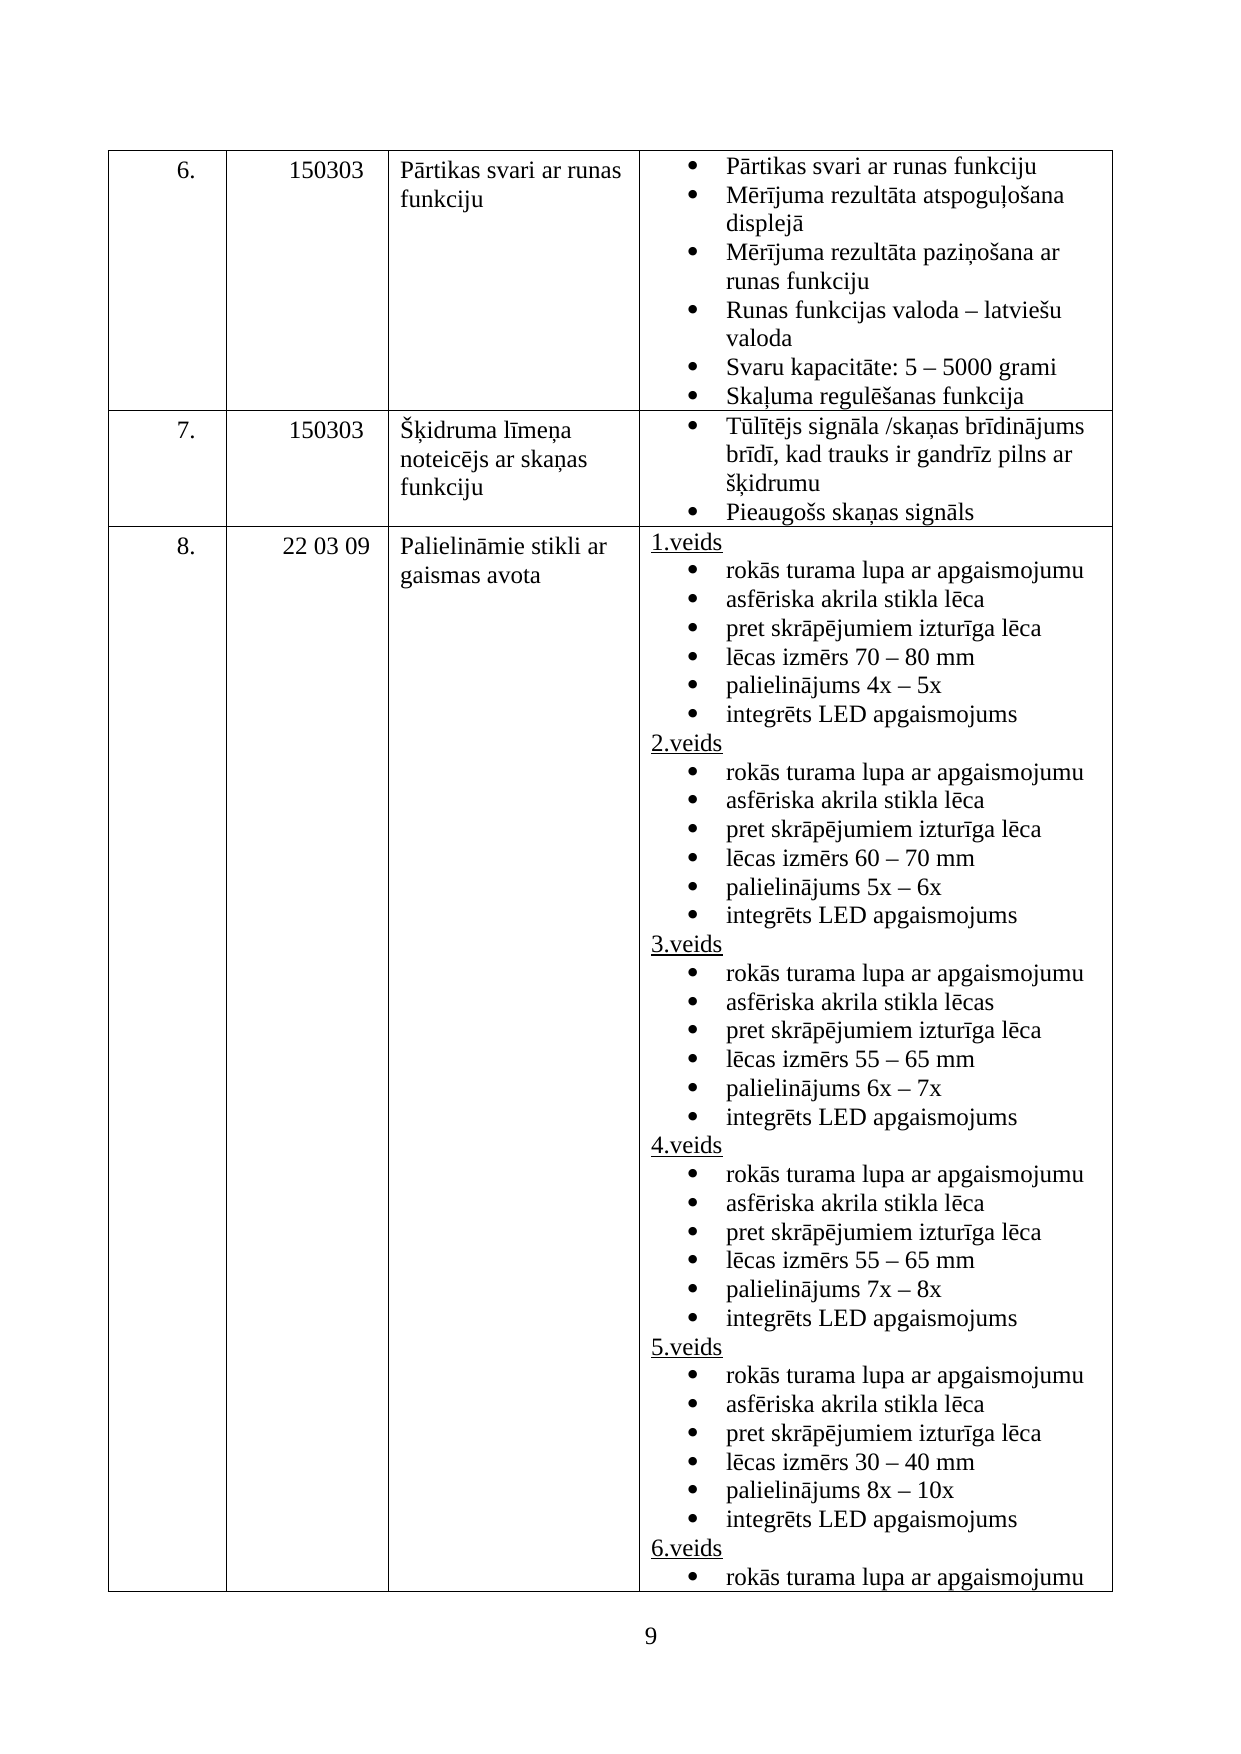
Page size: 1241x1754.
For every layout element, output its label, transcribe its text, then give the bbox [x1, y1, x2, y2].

table_cell 6. [109, 151, 226, 410]
table_cell Pārtikas svari ar runas funkciju Mērījuma rezultāta atspoguļošana displejā Mērījuma rezultāta paziņošana ar runas funkciju Runas funkcijas valoda – latviešu valoda Svaru kapacitāte: 5 – 5000 grami Skaļuma regulēšanas funkcija [640, 151, 1112, 410]
table_cell 22 03 09 [227, 527, 388, 1591]
table_cell 8. [109, 527, 226, 1591]
table_cell 150303 [227, 151, 388, 410]
table_cell Tūlītējs signāla /skaņas brīdinājums brīdī, kad trauks ir gandrīz pilns ar šķidrumu Pieaugošs skaņas signāls [640, 411, 1112, 526]
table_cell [389, 527, 639, 1591]
table_cell Pārtikas svari ar runas funkciju [389, 151, 639, 410]
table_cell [640, 527, 1112, 1591]
table_cell 150303 [227, 411, 388, 526]
table_cell Šķidruma līmeņa noteicējs ar skaņas funkciju [389, 411, 639, 526]
table_cell 7. [109, 411, 226, 526]
